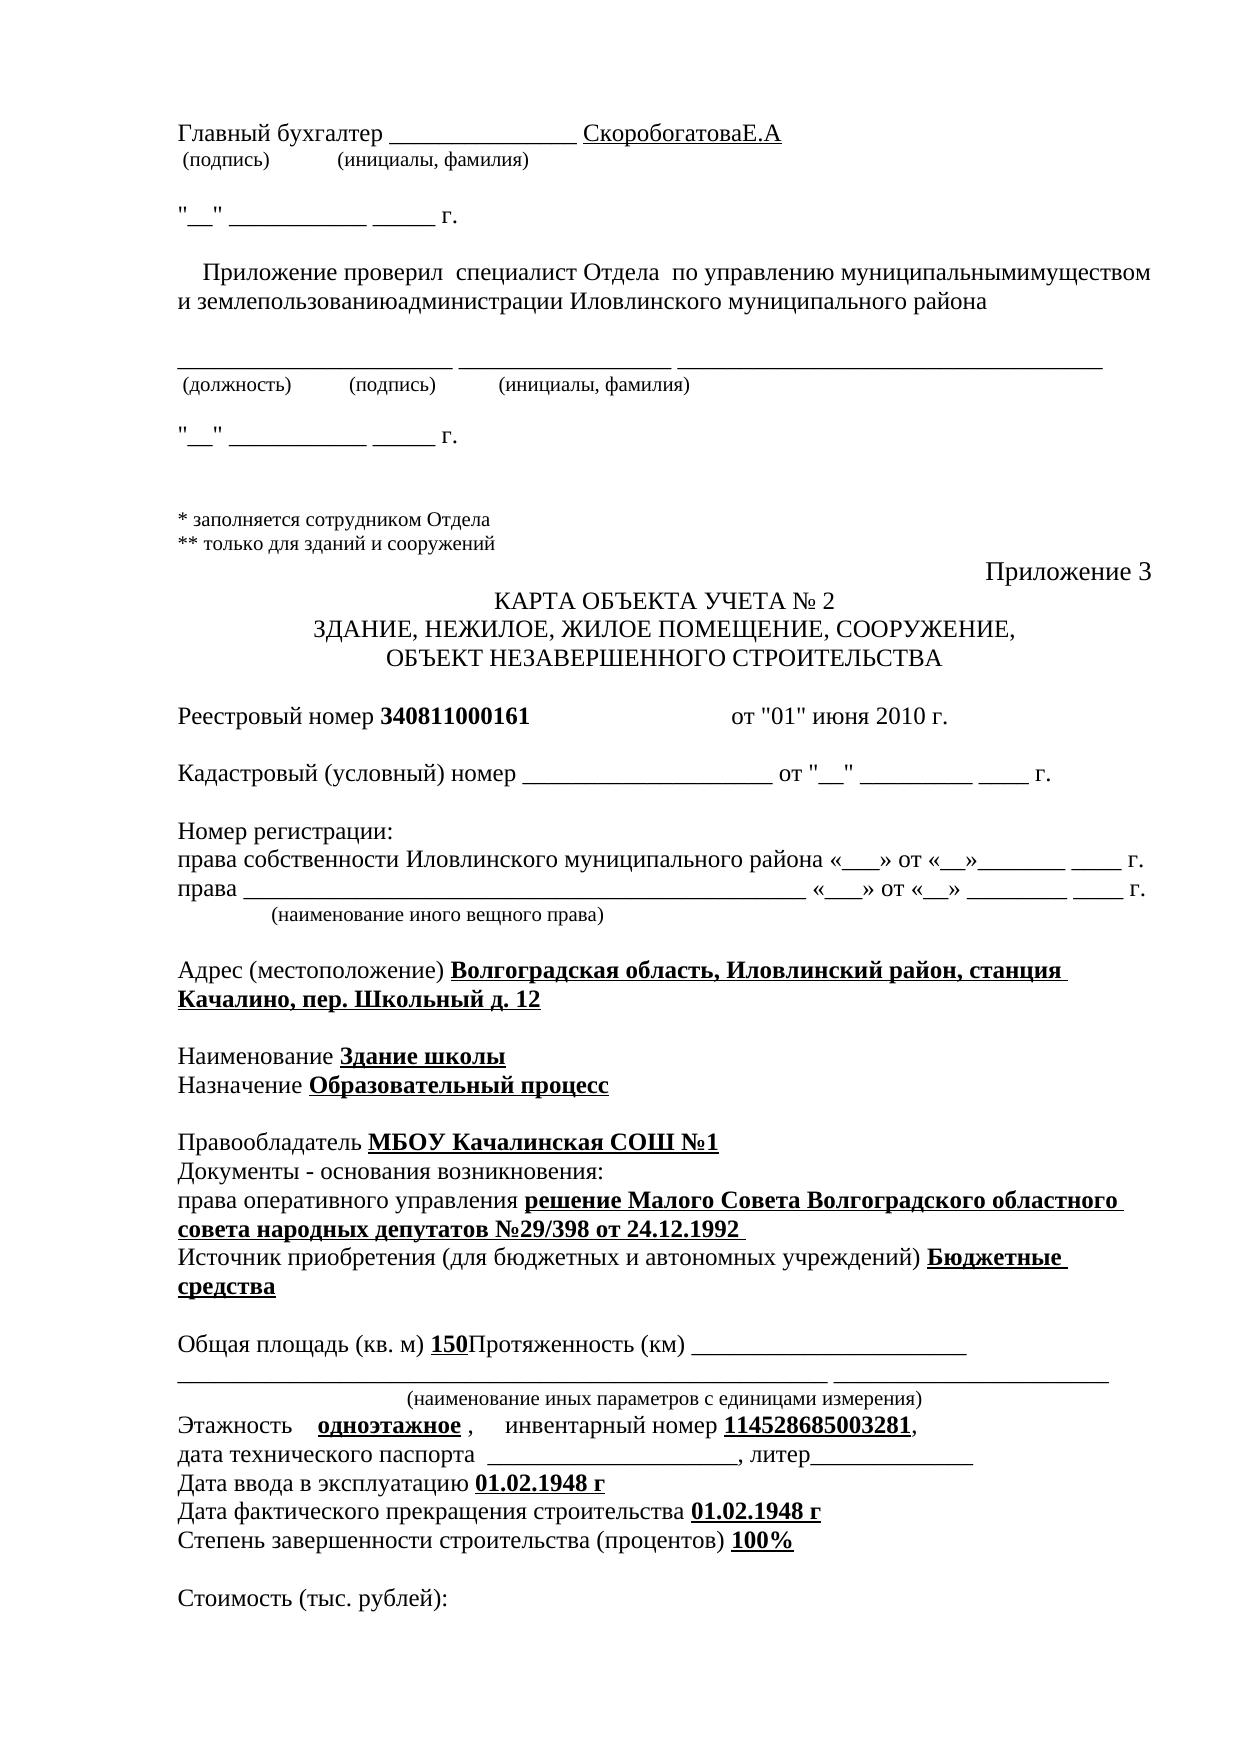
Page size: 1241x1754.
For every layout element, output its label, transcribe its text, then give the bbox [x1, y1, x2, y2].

text Дата фактического прекращения строительства 01.02.1948 г [177, 1496, 1152, 1525]
text права _____________________________________________ «___» от «__» ________ ____ г. [177, 873, 1152, 902]
text Степень завершенности строительства (процентов) 100% [177, 1525, 1152, 1554]
text Дата ввода в эксплуатацию 01.02.1948 г [177, 1468, 1152, 1496]
text Стоимость (тыс. рублей): [177, 1583, 1152, 1611]
text ______________________ _________________ __________________________________ [177, 343, 1152, 372]
text ** только для зданий и сооружений [177, 531, 1152, 555]
text Приложение 3 [177, 555, 1152, 586]
text (должность) (подпись) (инициалы, фамилия) [177, 372, 1152, 396]
text Назначение Образовательный процесс [177, 1070, 1152, 1099]
text Документы - основания возникновения: [177, 1156, 1152, 1185]
text (наименование иных параметров с единицами измерения) [177, 1386, 1152, 1410]
text Наименование Здание школы [177, 1041, 1152, 1070]
text (подпись) (инициалы, фамилия) [177, 147, 1152, 171]
text Этажность одноэтажное , инвентарный номер 114528685003281, [177, 1410, 1152, 1439]
text Источник приобретения (для бюджетных и автономных учреждений) Бюджетные средства [177, 1242, 1152, 1300]
text Главный бухгалтер _______________ СкоробогатоваЕ.А [177, 118, 1152, 147]
text Реестровый номер 340811000161 от "01" июня 2010 г. [177, 701, 1152, 729]
text дата технического паспорта ____________________, литер_____________ [177, 1439, 1152, 1468]
text Правообладатель МБОУ Качалинская СОШ №1 [177, 1127, 1152, 1156]
text Кадастровый (условный) номер ____________________ от "__" _________ ____ г. [177, 758, 1152, 787]
text "__" ___________ _____ г. [177, 200, 1152, 228]
text КАРТА ОБЪЕКТА УЧЕТА № 2 [177, 586, 1152, 614]
text Общая площадь (кв. м) 150Протяженность (км) ______________________ [177, 1329, 1152, 1357]
text * заполняется сотрудником Отдела [177, 507, 1152, 531]
text права оперативного управления решение Малого Совета Волгоградского областного совета народных депутатов №29/398 от 24.12.1992 [177, 1185, 1152, 1242]
text "__" ___________ _____ г. [177, 420, 1152, 449]
text права собственности Иловлинского муниципального района «___» от «__»_______ ____ г. [177, 844, 1152, 873]
text ЗДАНИЕ, НЕЖИЛОЕ, ЖИЛОЕ ПОМЕЩЕНИЕ, СООРУЖЕНИЕ, [177, 614, 1152, 643]
text ОБЪЕКТ НЕЗАВЕРШЕННОГО СТРОИТЕЛЬСТВА [177, 643, 1152, 672]
text ____________________________________________________ ______________________ [177, 1357, 1152, 1386]
text Адрес (местоположение) Волгоградская область, Иловлинский район, станция Качалино, пер. Школьный д. 12 [177, 955, 1152, 1012]
text (наименование иного вещного права) [177, 902, 1152, 926]
text Приложение проверил специалист Отдела по управлению муниципальнымимуществом и землепользованиюадминистрации Иловлинского муниципального района [177, 257, 1152, 315]
text Номер регистрации: [177, 816, 1152, 844]
